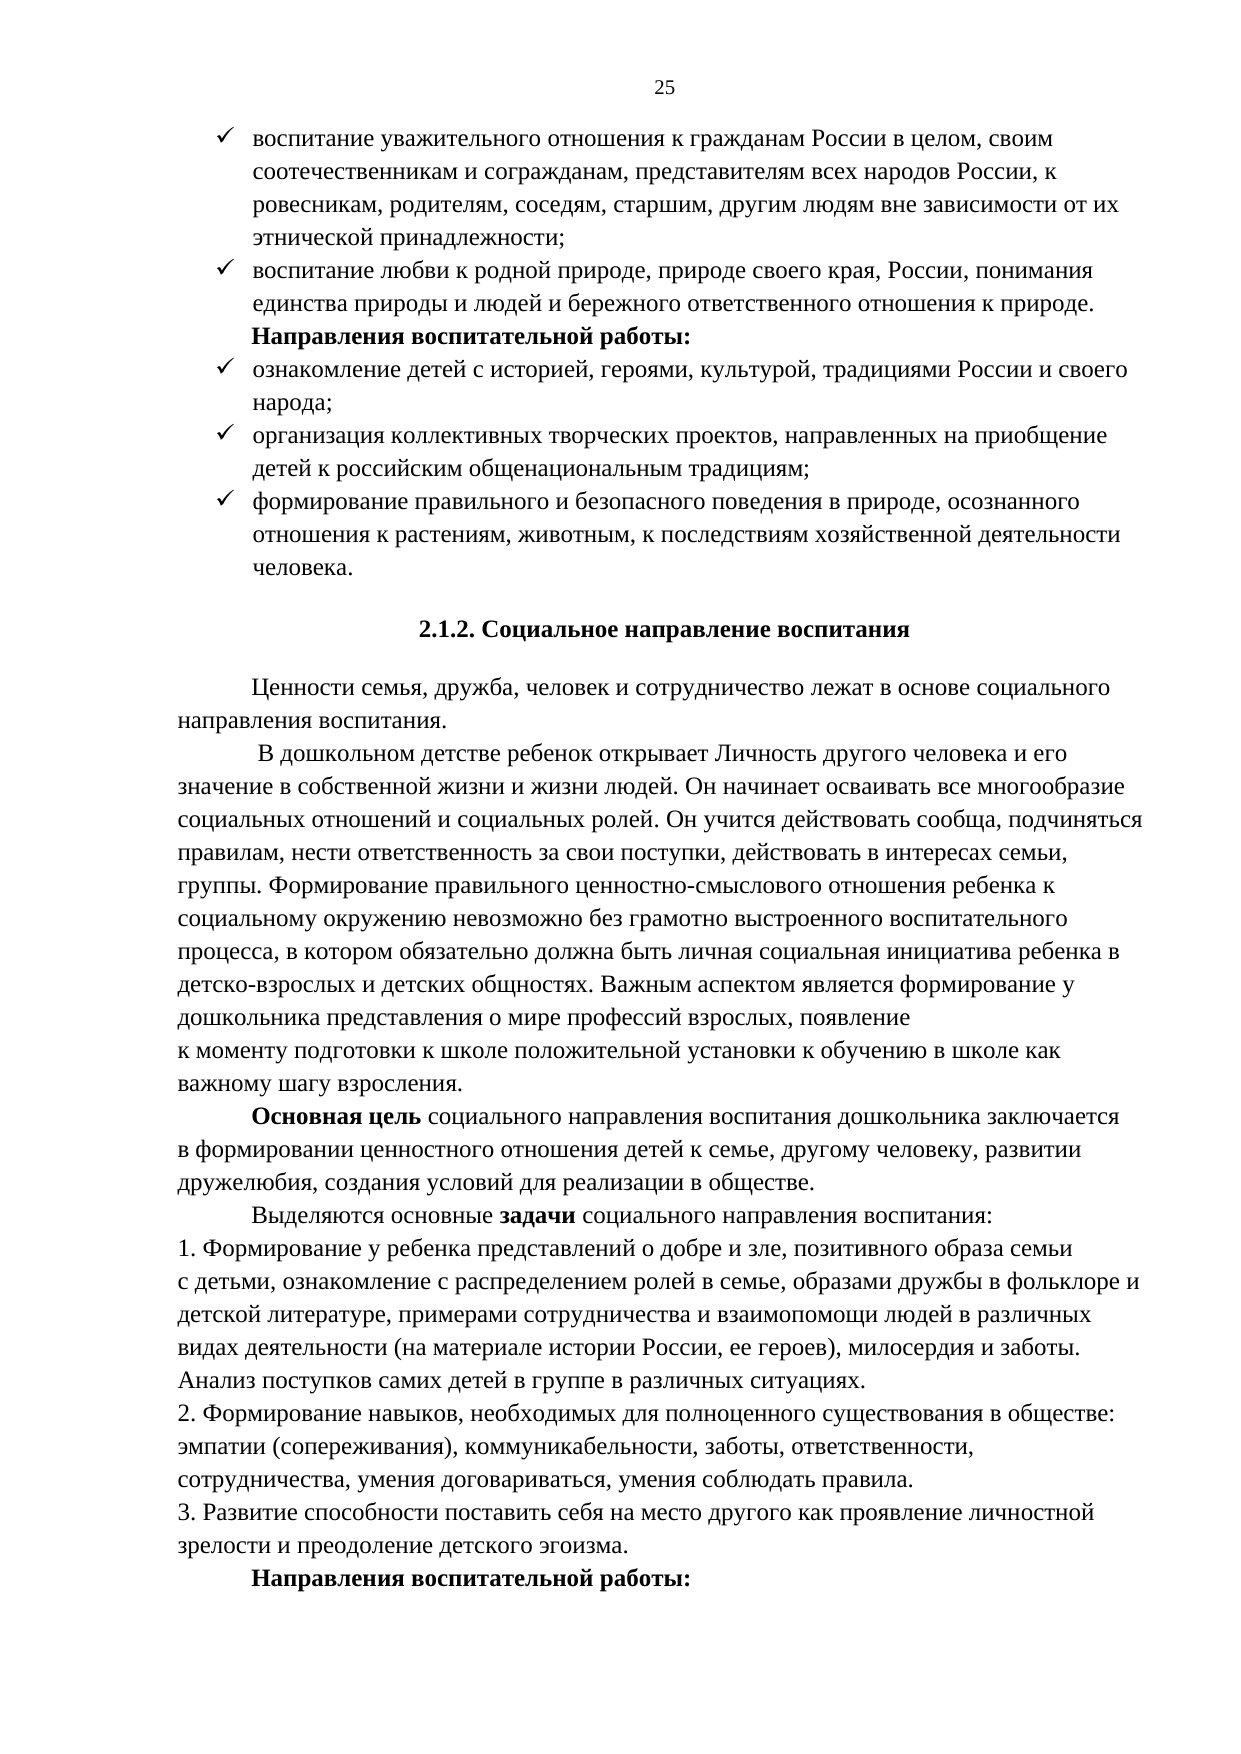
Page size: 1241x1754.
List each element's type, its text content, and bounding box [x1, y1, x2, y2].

text В дошкольном детстве ребенок открывает Личность другого человека и его значение в собственной жизни и жизни людей. Он начинает осваивать все многообразие социальных отношений и социальных ролей. Он учится действовать сообща, подчиняться правилам, нести ответственность за свои поступки, действовать в интересах семьи, группы. Формирование правильного ценностно-смыслового отношения ребенка к социальному окружению невозможно без грамотно выстроенного воспитательного процесса, в котором обязательно должна быть личная социальная инициатива ребенка в детско-взрослых и детских общностях. Важным аспектом является формирование у дошкольника представления о мире профессий взрослых, появление к моменту подготовки к школе положительной установки к обучению в школе как важному шагу взросления. [177, 738, 1152, 1097]
text 3. Развитие способности поставить себя на место другого как проявление личностной зрелости и преодоление детского эгоизма. [177, 1497, 1152, 1559]
text Направления воспитательной работы: [177, 1563, 1152, 1592]
list воспитание любви к родной природе, природе своего края, России, понимания единства природы и людей и бережного ответственного отношения к природе. [215, 255, 1152, 317]
text Ценности семья, дружба, человек и сотрудничество лежат в основе социального направления воспитания. [177, 672, 1152, 733]
text 2. Формирование навыков, необходимых для полноценного существования в обществе: эмпатии (сопереживания), коммуникабельности, заботы, ответственности, сотрудничества, умения договариваться, умения соблюдать правила. [177, 1398, 1152, 1493]
text Направления воспитательной работы: [177, 321, 1152, 350]
text Выделяются основные задачи социального направления воспитания: [177, 1200, 1152, 1229]
text 1. Формирование у ребенка представлений о добре и зле, позитивного образа семьи с детьми, ознакомление с распределением ролей в семье, образами дружбы в фольклоре и детской литературе, примерами сотрудничества и взаимопомощи людей в различных видах деятельности (на материале истории России, ее героев), милосердия и заботы. Анализ поступков самих детей в группе в различных ситуациях. [177, 1233, 1152, 1394]
list формирование правильного и безопасного поведения в природе, осознанного отношения к растениям, животным, к последствиям хозяйственной деятельности человека. [215, 486, 1152, 581]
list организация коллективных творческих проектов, направленных на приобщение детей к российским общенациональным традициям; [215, 420, 1152, 482]
text 2.1.2. Социальное направление воспитания [177, 614, 1152, 643]
text Основная цель социального направления воспитания дошкольника заключается в формировании ценностного отношения детей к семье, другому человеку, развитии дружелюбия, создания условий для реализации в обществе. [177, 1101, 1152, 1196]
list воспитание уважительного отношения к гражданам России в целом, своим соотечественникам и согражданам, представителям всех народов России, к ровесникам, родителям, соседям, старшим, другим людям вне зависимости от их этнической принадлежности; [215, 123, 1152, 251]
list ознакомление детей с историей, героями, культурой, традициями России и своего народа; [215, 354, 1152, 416]
